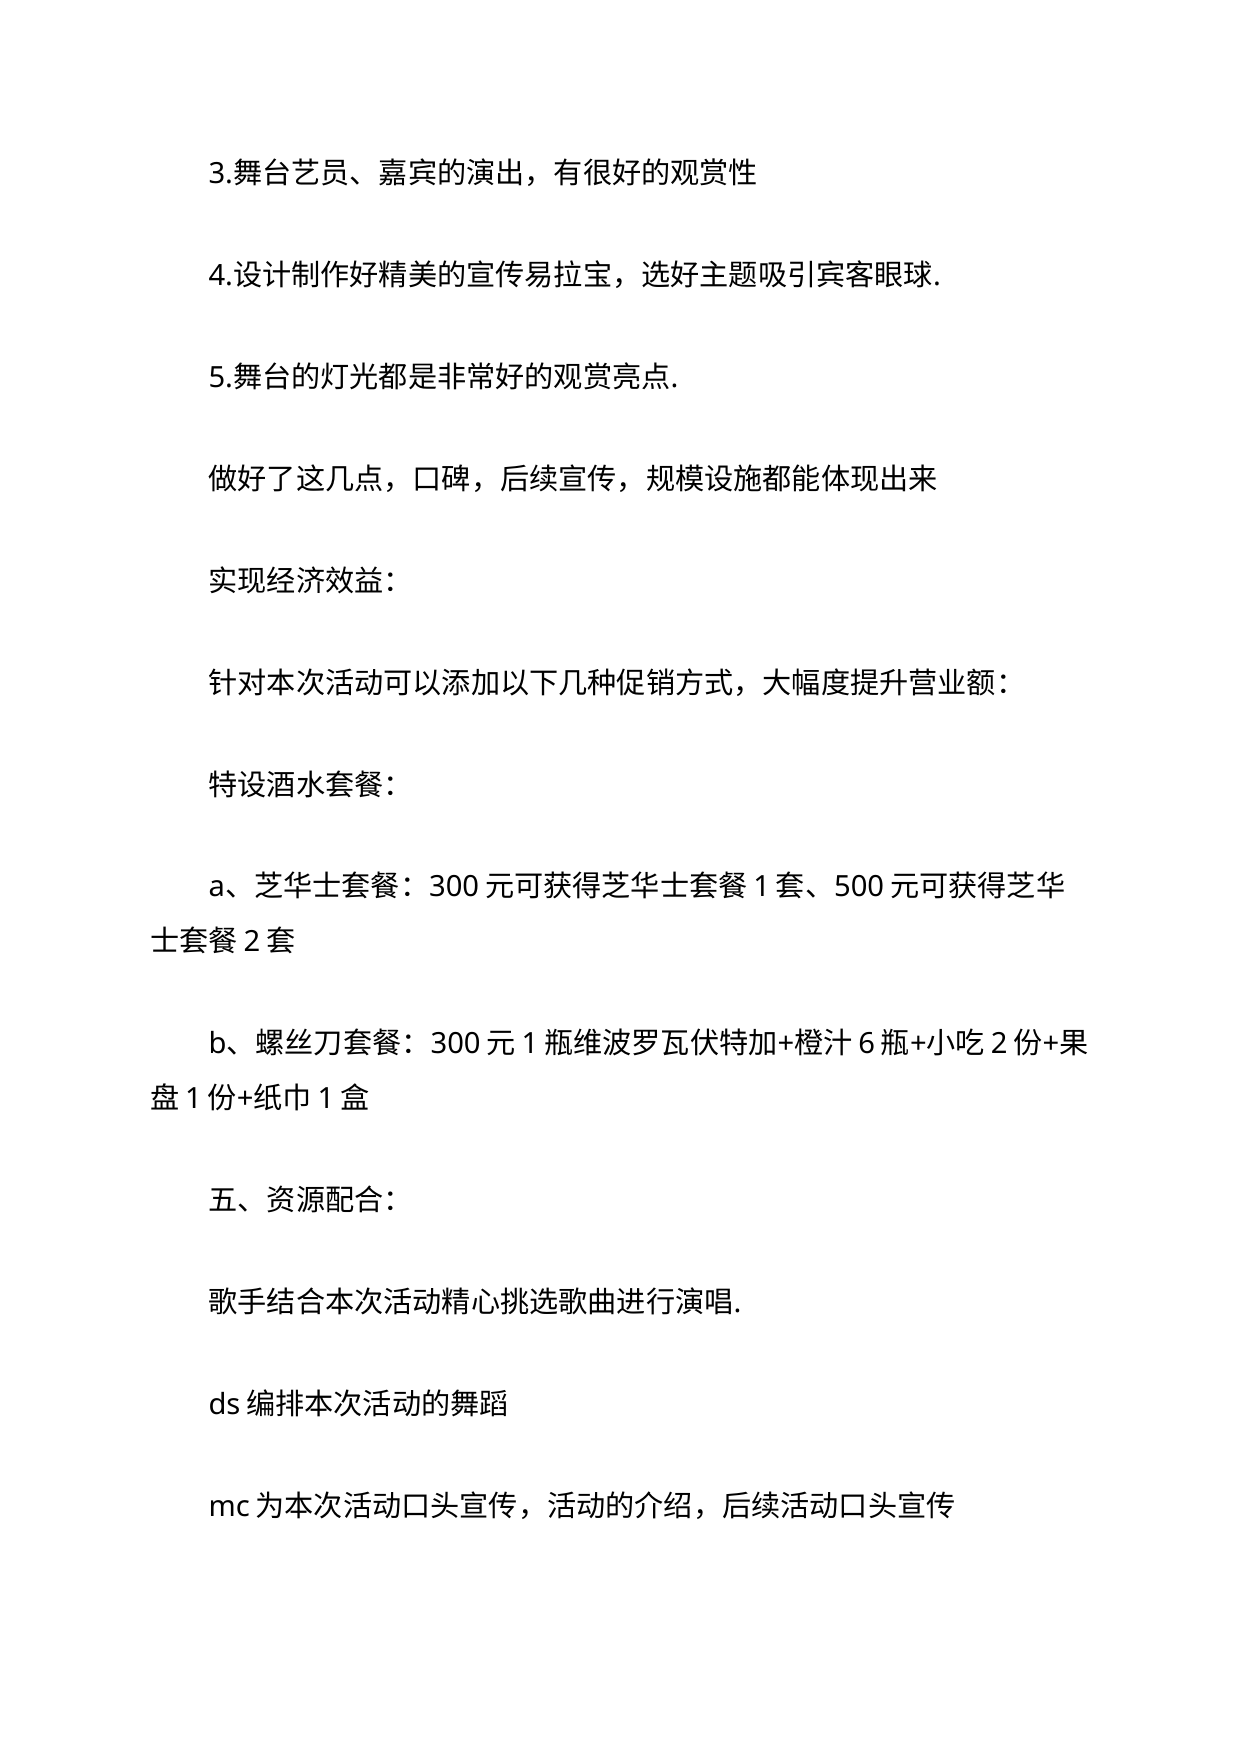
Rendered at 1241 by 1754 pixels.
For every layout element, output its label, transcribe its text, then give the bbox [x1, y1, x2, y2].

text 做好了这几点，口碑，后续宣传，规模设施都能体现出来 [150, 456, 1090, 498]
text 5.舞台的灯光都是非常好的观赏亮点. [150, 354, 1090, 396]
text mc为本次活动口头宣传，活动的介绍，后续活动口头宣传 [150, 1483, 1090, 1525]
text ds编排本次活动的舞蹈 [150, 1381, 1090, 1423]
text 特设酒水套餐： [150, 761, 1090, 803]
text a、芝华士套餐：300元可获得芝华士套餐1套、500元可获得芝华士套餐2套 [150, 863, 1090, 960]
text 4.设计制作好精美的宣传易拉宝，选好主题吸引宾客眼球. [150, 252, 1090, 294]
text 实现经济效益： [150, 558, 1090, 600]
text 3.舞台艺员、嘉宾的演出，有很好的观赏性 [150, 150, 1090, 192]
text 针对本次活动可以添加以下几种促销方式，大幅度提升营业额： [150, 659, 1090, 702]
text 五、资源配合： [150, 1177, 1090, 1219]
text 歌手结合本次活动精心挑选歌曲进行演唱. [150, 1279, 1090, 1321]
text b、螺丝刀套餐：300元1瓶维波罗瓦伏特加+橙汁6瓶+小吃2份+果盘1份+纸巾1盒 [150, 1020, 1090, 1117]
